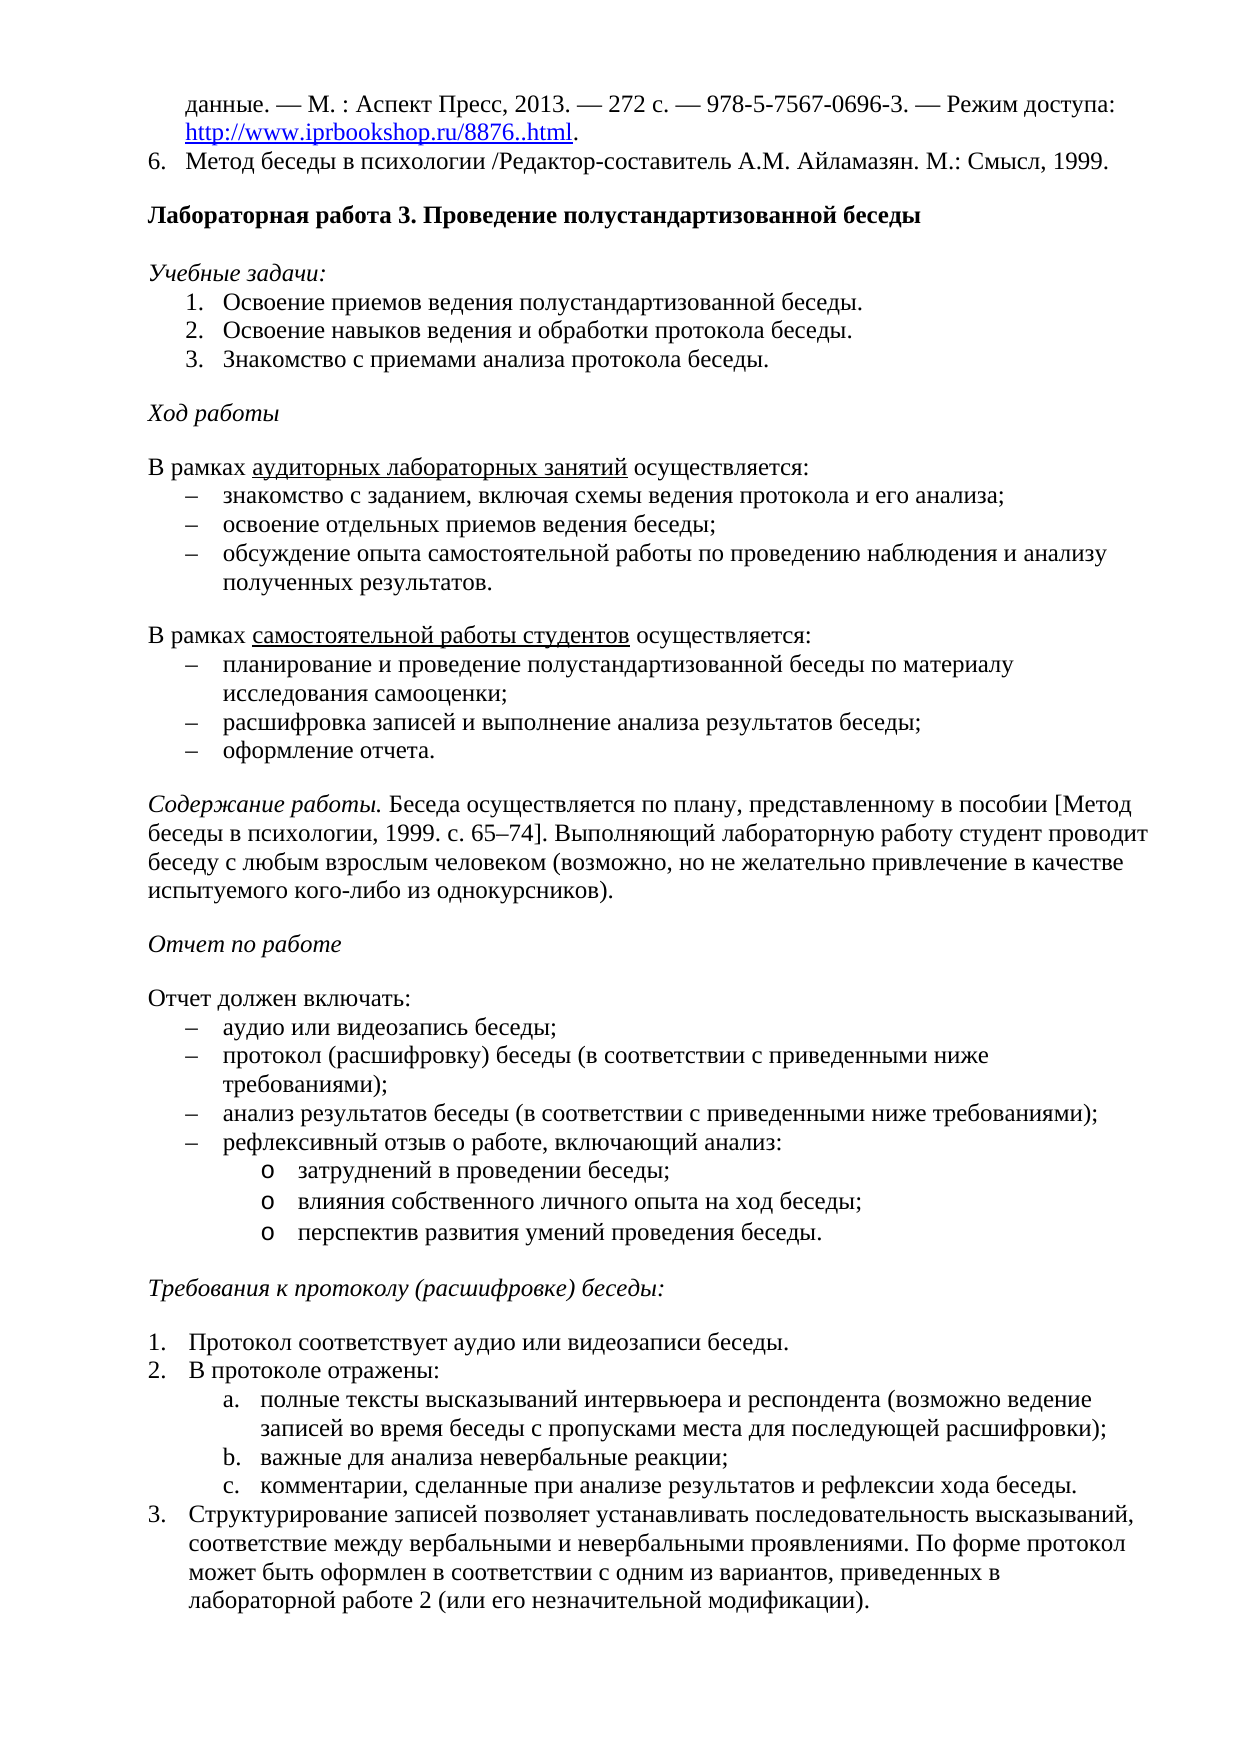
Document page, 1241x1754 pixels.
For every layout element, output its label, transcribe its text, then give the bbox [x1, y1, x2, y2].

list полные тексты высказываний интервьюера и респондента (возможно ведение записей во время беседы с пропусками места для последующей расшифровки); [223, 1384, 1152, 1442]
list затруднений в проведении беседы; [260, 1155, 1152, 1186]
list В протоколе отражены: [148, 1355, 1152, 1384]
list Метод беседы в психологии /Редактор-составитель А.М. Айламазян. М.: Смысл, 1999. [148, 146, 1152, 175]
list Знакомство с приемами анализа протокола беседы. [185, 344, 1152, 373]
list аудио или видеозапись беседы; [185, 1012, 1152, 1040]
list Освоение приемов ведения полустандартизованной беседы. [185, 287, 1152, 315]
list влияния собственного личного опыта на ход беседы; [260, 1186, 1152, 1217]
subtitle Ход работы [148, 398, 1152, 427]
list освоение отдельных приемов ведения беседы; [185, 509, 1152, 538]
subtitle Учебные задачи: [148, 258, 1152, 287]
list Структурирование записей позволяет устанавливать последовательность высказываний, соответствие между вербальными и невербальными проявлениями. По форме протокол может быть оформлен в соответствии с одним из вариантов, приведенных в лабораторной работе 2 (или его незначительной модификации). [148, 1499, 1152, 1614]
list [148, 89, 1152, 146]
text В рамках аудиторных лабораторных занятий осуществляется: [148, 452, 1152, 480]
list анализ результатов беседы (в соответствии с приведенными ниже требованиями); [185, 1098, 1152, 1127]
list Протокол соответствует аудио или видеозаписи беседы. [148, 1327, 1152, 1355]
text В рамках самостоятельной работы студентов осуществляется: [148, 620, 1152, 649]
list обсуждение опыта самостоятельной работы по проведению наблюдения и анализу полученных результатов. [185, 538, 1152, 595]
list знакомство с заданием, включая схемы ведения протокола и его анализа; [185, 480, 1152, 509]
list важные для анализа невербальные реакции; [223, 1442, 1152, 1470]
list комментарии, сделанные при анализе результатов и рефлексии хода беседы. [223, 1470, 1152, 1499]
text Содержание работы. Беседа осуществляется по плану, представленному в пособии [Метод беседы в психологии, 1999. с. 65–74]. Выполняющий лабораторную работу студент проводит беседу с любым взрослым человеком (возможно, но не желательно привлечение в качестве испытуемого кого-либо из однокурсников). [148, 789, 1152, 904]
list перспектив развития умений проведения беседы. [260, 1217, 1152, 1248]
list планирование и проведение полустандартизованной беседы по материалу исследования самооценки; [185, 649, 1152, 707]
subtitle Отчет по работе [148, 929, 1152, 958]
list расшифровка записей и выполнение анализа результатов беседы; [185, 707, 1152, 735]
list протокол (расшифровку) беседы (в соответствии с приведенными ниже требованиями); [185, 1040, 1152, 1098]
subtitle Лабораторная работа 3. Проведение полустандартизованной беседы [148, 200, 1152, 229]
list Освоение навыков ведения и обработки протокола беседы. [185, 315, 1152, 344]
list оформление отчета. [185, 735, 1152, 764]
text Отчет должен включать: [148, 983, 1152, 1012]
list рефлексивный отзыв о работе, включающий анализ: [185, 1127, 1152, 1155]
subtitle Требования к протоколу (расшифровке) беседы: [148, 1273, 1152, 1302]
